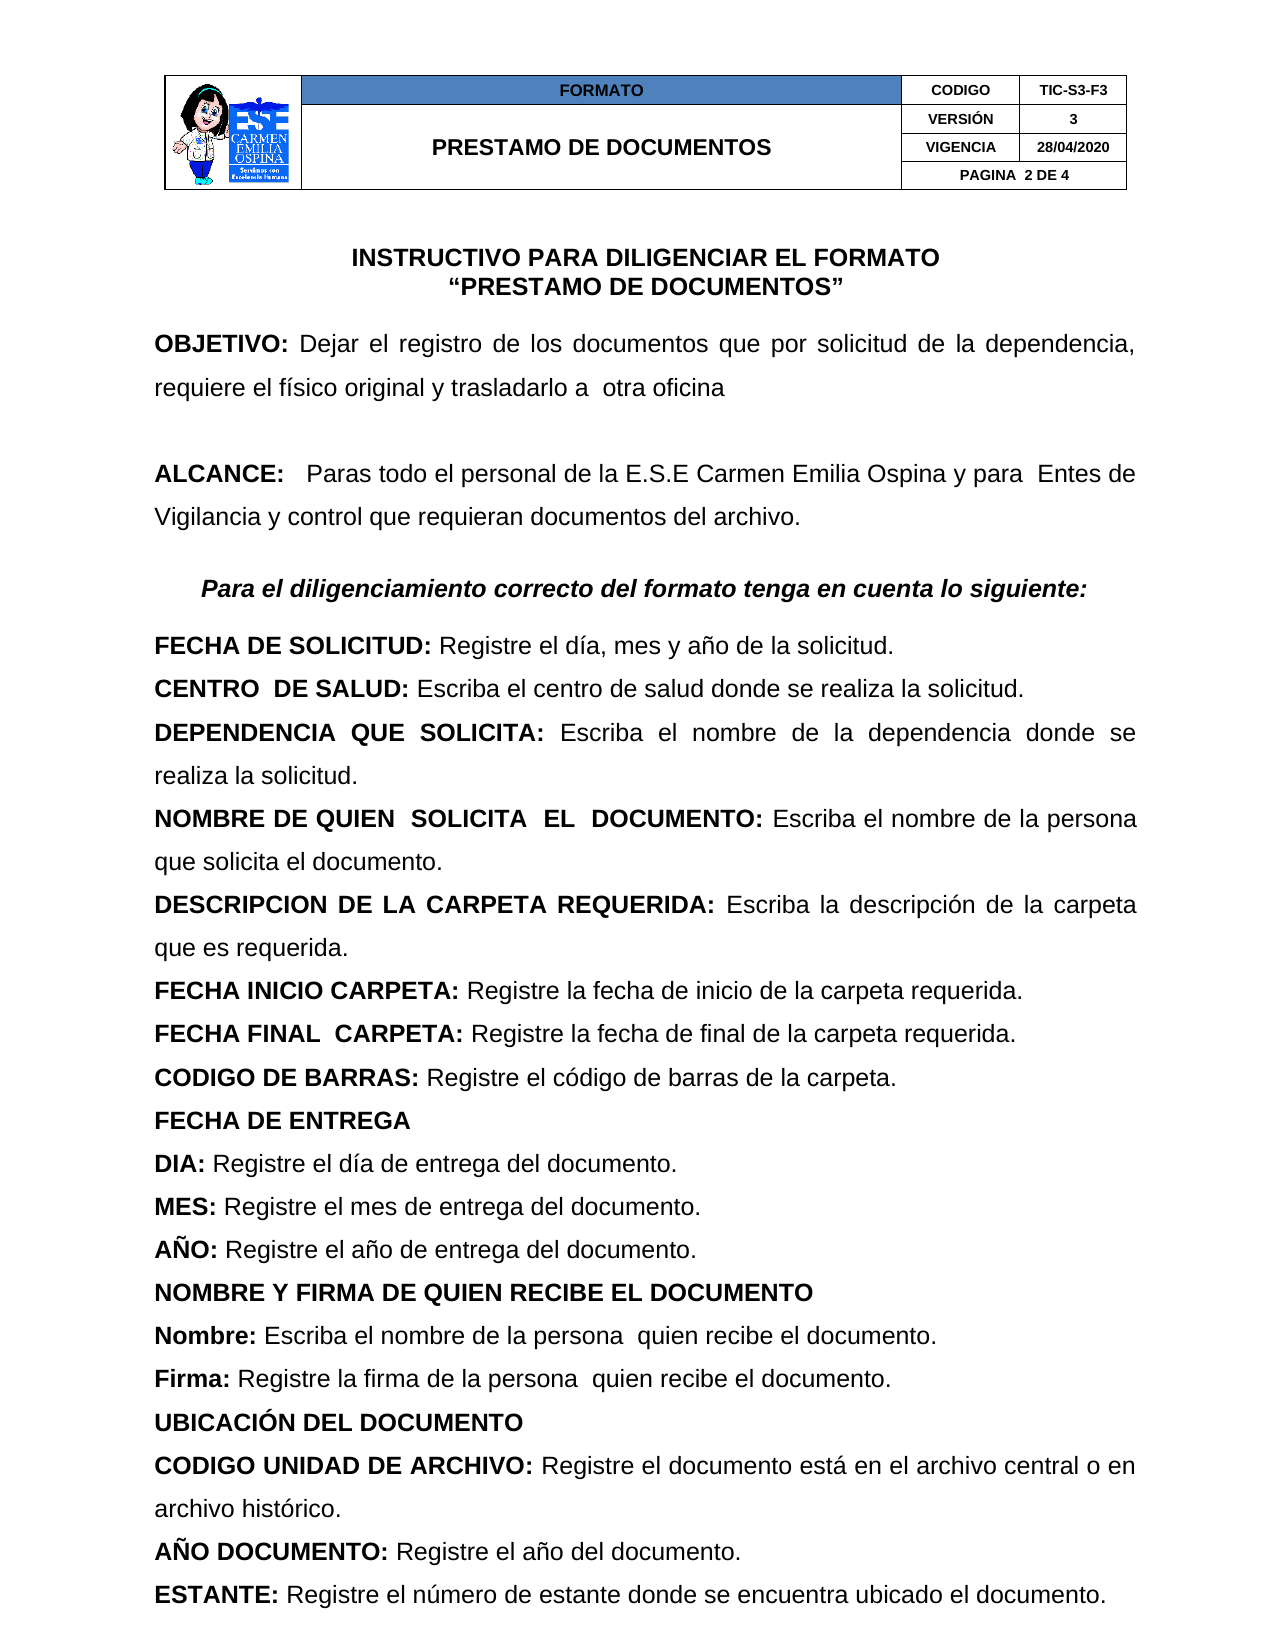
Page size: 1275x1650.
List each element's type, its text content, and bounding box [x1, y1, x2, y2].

text DIA: Registre el día de entrega del documento. [154, 1149, 1137, 1178]
text FECHA DE ENTREGA [154, 1106, 1137, 1134]
text AÑO: Registre el año de entrega del documento. [154, 1235, 1137, 1264]
text NOMBRE DE QUIEN SOLICITA EL DOCUMENTO: Escriba el nombre de la persona que solicita el documento. [154, 804, 1137, 876]
text DEPENDENCIA QUE SOLICITA: Escriba el nombre de la dependencia donde se realiza la solicitud. [154, 718, 1137, 789]
text NOMBRE Y FIRMA DE QUIEN RECIBE EL DOCUMENTO [154, 1278, 1137, 1307]
text FECHA DE SOLICITUD: Registre el día, mes y año de la solicitud. [154, 631, 1137, 660]
text ESTANTE: Registre el número de estante donde se encuentra ubicado el documento. [154, 1580, 1137, 1609]
text Nombre: Escriba el nombre de la persona quien recibe el documento. [154, 1321, 1137, 1350]
text OBJETIVO: Dejar el registro de los documentos que por solicitud de la dependencia, requiere el físico original y trasladarlo a otra oficina [154, 329, 1137, 401]
text MES: Registre el mes de entrega del documento. [154, 1192, 1137, 1221]
text AÑO DOCUMENTO: Registre el año del documento. [154, 1537, 1137, 1566]
text FECHA FINAL CARPETA: Registre la fecha de final de la carpeta requerida. [154, 1019, 1137, 1048]
text INSTRUCTIVO PARA DILIGENCIAR EL FORMATO [154, 243, 1137, 272]
text Firma: Registre la firma de la persona quien recibe el documento. [154, 1364, 1137, 1393]
text ALCANCE: Paras todo el personal de la E.S.E Carmen Emilia Ospina y para Entes de Vigilancia y control que requieran documentos del archivo. [154, 459, 1137, 531]
text “PRESTAMO DE DOCUMENTOS” [154, 272, 1137, 301]
picture [172, 84, 289, 185]
text CENTRO DE SALUD: Escriba el centro de salud donde se realiza la solicitud. [154, 674, 1137, 703]
text DESCRIPCION DE LA CARPETA REQUERIDA: Escriba la descripción de la carpeta que es requerida. [154, 890, 1137, 962]
text UBICACIÓN DEL DOCUMENTO [154, 1408, 1137, 1436]
text Para el diligenciamiento correcto del formato tenga en cuenta lo siguiente: [154, 574, 1137, 603]
text CODIGO DE BARRAS: Registre el código de barras de la carpeta. [154, 1063, 1137, 1091]
text CODIGO UNIDAD DE ARCHIVO: Registre el documento está en el archivo central o en archivo histórico. [154, 1451, 1137, 1523]
text FECHA INICIO CARPETA: Registre la fecha de inicio de la carpeta requerida. [154, 976, 1137, 1005]
